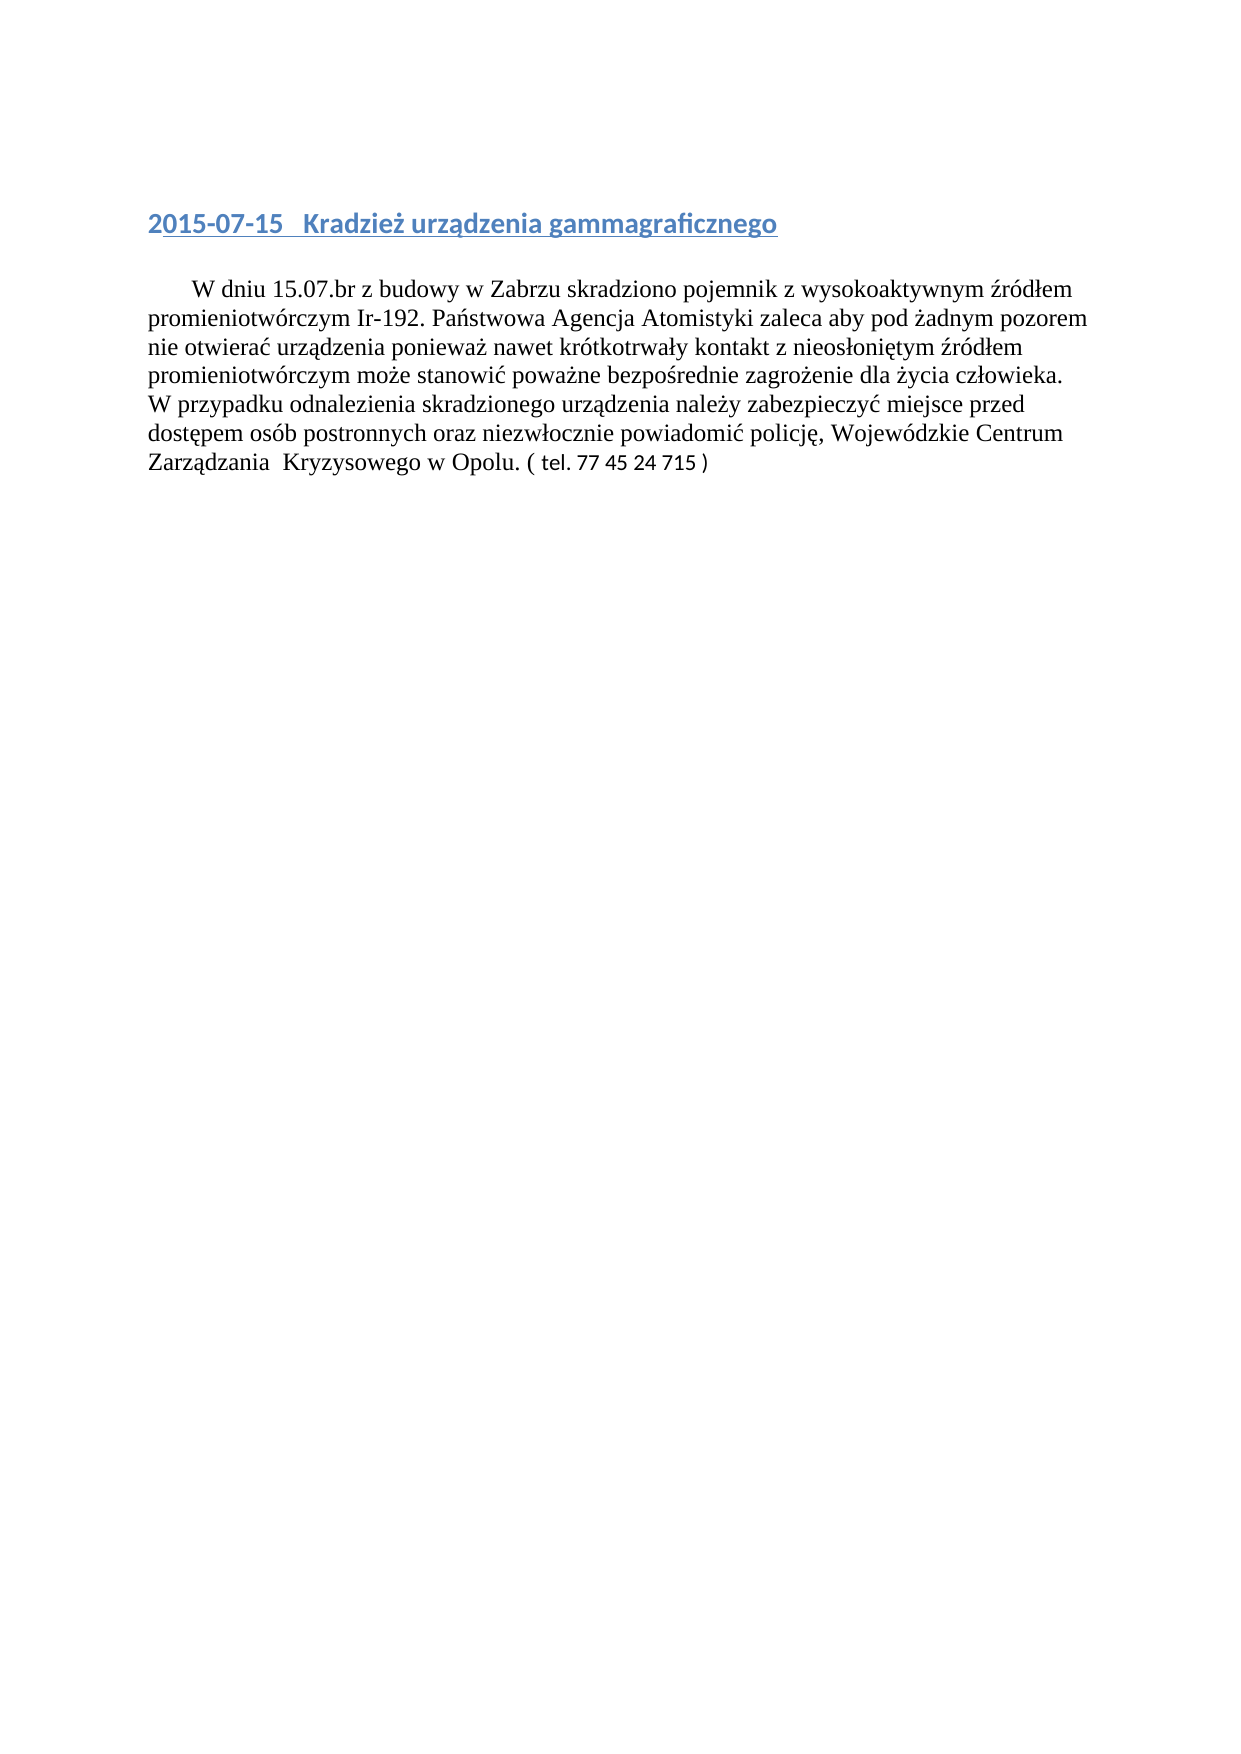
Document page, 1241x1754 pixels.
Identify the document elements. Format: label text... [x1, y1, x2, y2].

text W dniu 15.07.br z budowy w Zabrzu skradziono pojemnik z wysokoaktywnym źródłem promieniotwórczym Ir-192. Państwowa Agencja Atomistyki zaleca aby pod żadnym pozorem nie otwierać urządzenia ponieważ nawet krótkotrwały kontakt z nieosłoniętym źródłem promieniotwórczym może stanowić poważne bezpośrednie zagrożenie dla życia człowieka. W przypadku odnalezienia skradzionego urządzenia należy zabezpieczyć miejsce przed dostępem osób postronnych oraz niezwłocznie powiadomić policję, Wojewódzkie Centrum Zarządzania Kryzysowego w Opolu. ( tel. 77 45 24 715 ) [148, 241, 1093, 476]
text 2015-07-15 Kradzież urządzenia gammagraficznego [148, 205, 1093, 241]
